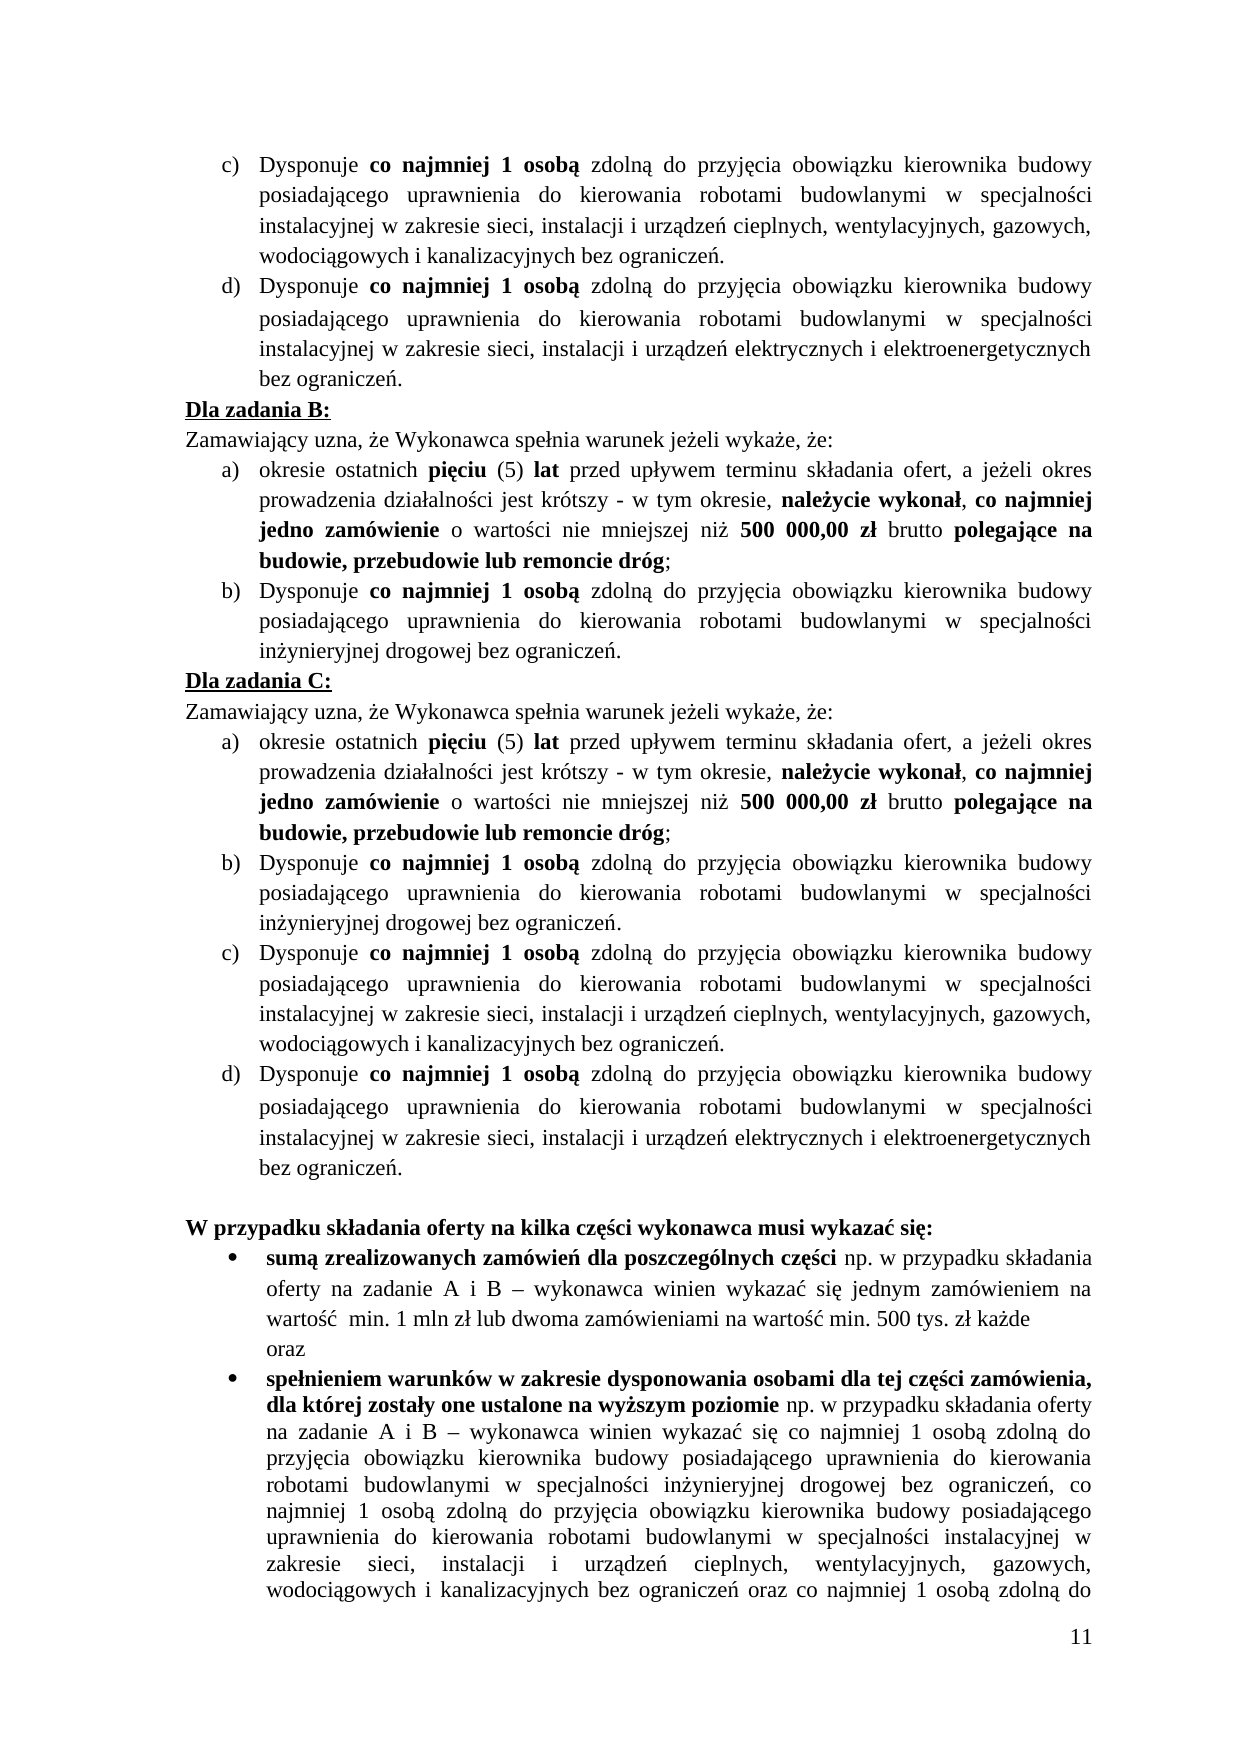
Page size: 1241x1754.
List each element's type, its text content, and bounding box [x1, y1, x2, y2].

list Dysponuje co najmniej 1 osobą zdolną do przyjęcia obowiązku kierownika budowy posiadającego uprawnienia do kierowania robotami budowlanymi w specjalności instalacyjnej w zakresie sieci, instalacji i urządzeń cieplnych, wentylacyjnych, gazowych, wodociągowych i kanalizacyjnych bez ograniczeń. [221, 939, 1092, 1056]
text Dla zadania C: [185, 668, 1092, 694]
list Dysponuje co najmniej 1 osobą zdolną do przyjęcia obowiązku kierownika budowy posiadającego uprawnienia do kierowania robotami budowlanymi w specjalności instalacyjnej w zakresie sieci, instalacji i urządzeń cieplnych, wentylacyjnych, gazowych, wodociągowych i kanalizacyjnych bez ograniczeń. [221, 151, 1092, 268]
list Dysponuje co najmniej 1 osobą zdolną do przyjęcia obowiązku kierownika budowy posiadającego uprawnienia do kierowania robotami budowlanymi w specjalności instalacyjnej w zakresie sieci, instalacji i urządzeń elektrycznych i elektroenergetycznych bez ograniczeń. [221, 1060, 1092, 1180]
list Dysponuje co najmniej 1 osobą zdolną do przyjęcia obowiązku kierownika budowy posiadającego uprawnienia do kierowania robotami budowlanymi w specjalności inżynieryjnej drogowej bez ograniczeń. [221, 849, 1092, 936]
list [228, 1365, 1092, 1602]
list Dysponuje co najmniej 1 osobą zdolną do przyjęcia obowiązku kierownika budowy posiadającego uprawnienia do kierowania robotami budowlanymi w specjalności inżynieryjnej drogowej bez ograniczeń. [221, 577, 1092, 664]
list Dysponuje co najmniej 1 osobą zdolną do przyjęcia obowiązku kierownika budowy posiadającego uprawnienia do kierowania robotami budowlanymi w specjalności instalacyjnej w zakresie sieci, instalacji i urządzeń elektrycznych i elektroenergetycznych bez ograniczeń. [221, 272, 1092, 392]
text oraz [266, 1335, 1092, 1361]
text Dla zadania B: [185, 396, 1092, 422]
text Zamawiający uzna, że Wykonawca spełnia warunek jeżeli wykaże, że: [185, 426, 1092, 452]
list sumą zrealizowanych zamówień dla poszczególnych części np. w przypadku składania oferty na zadanie A i B – wykonawca winien wykazać się jednym zamówieniem na wartość min. 1 mln zł lub dwoma zamówieniami na wartość min. 500 tys. zł każde [228, 1244, 1092, 1331]
text Zamawiający uzna, że Wykonawca spełnia warunek jeżeli wykaże, że: [185, 698, 1092, 724]
text W przypadku składania oferty na kilka części wykonawca musi wykazać się: [185, 1214, 1092, 1241]
